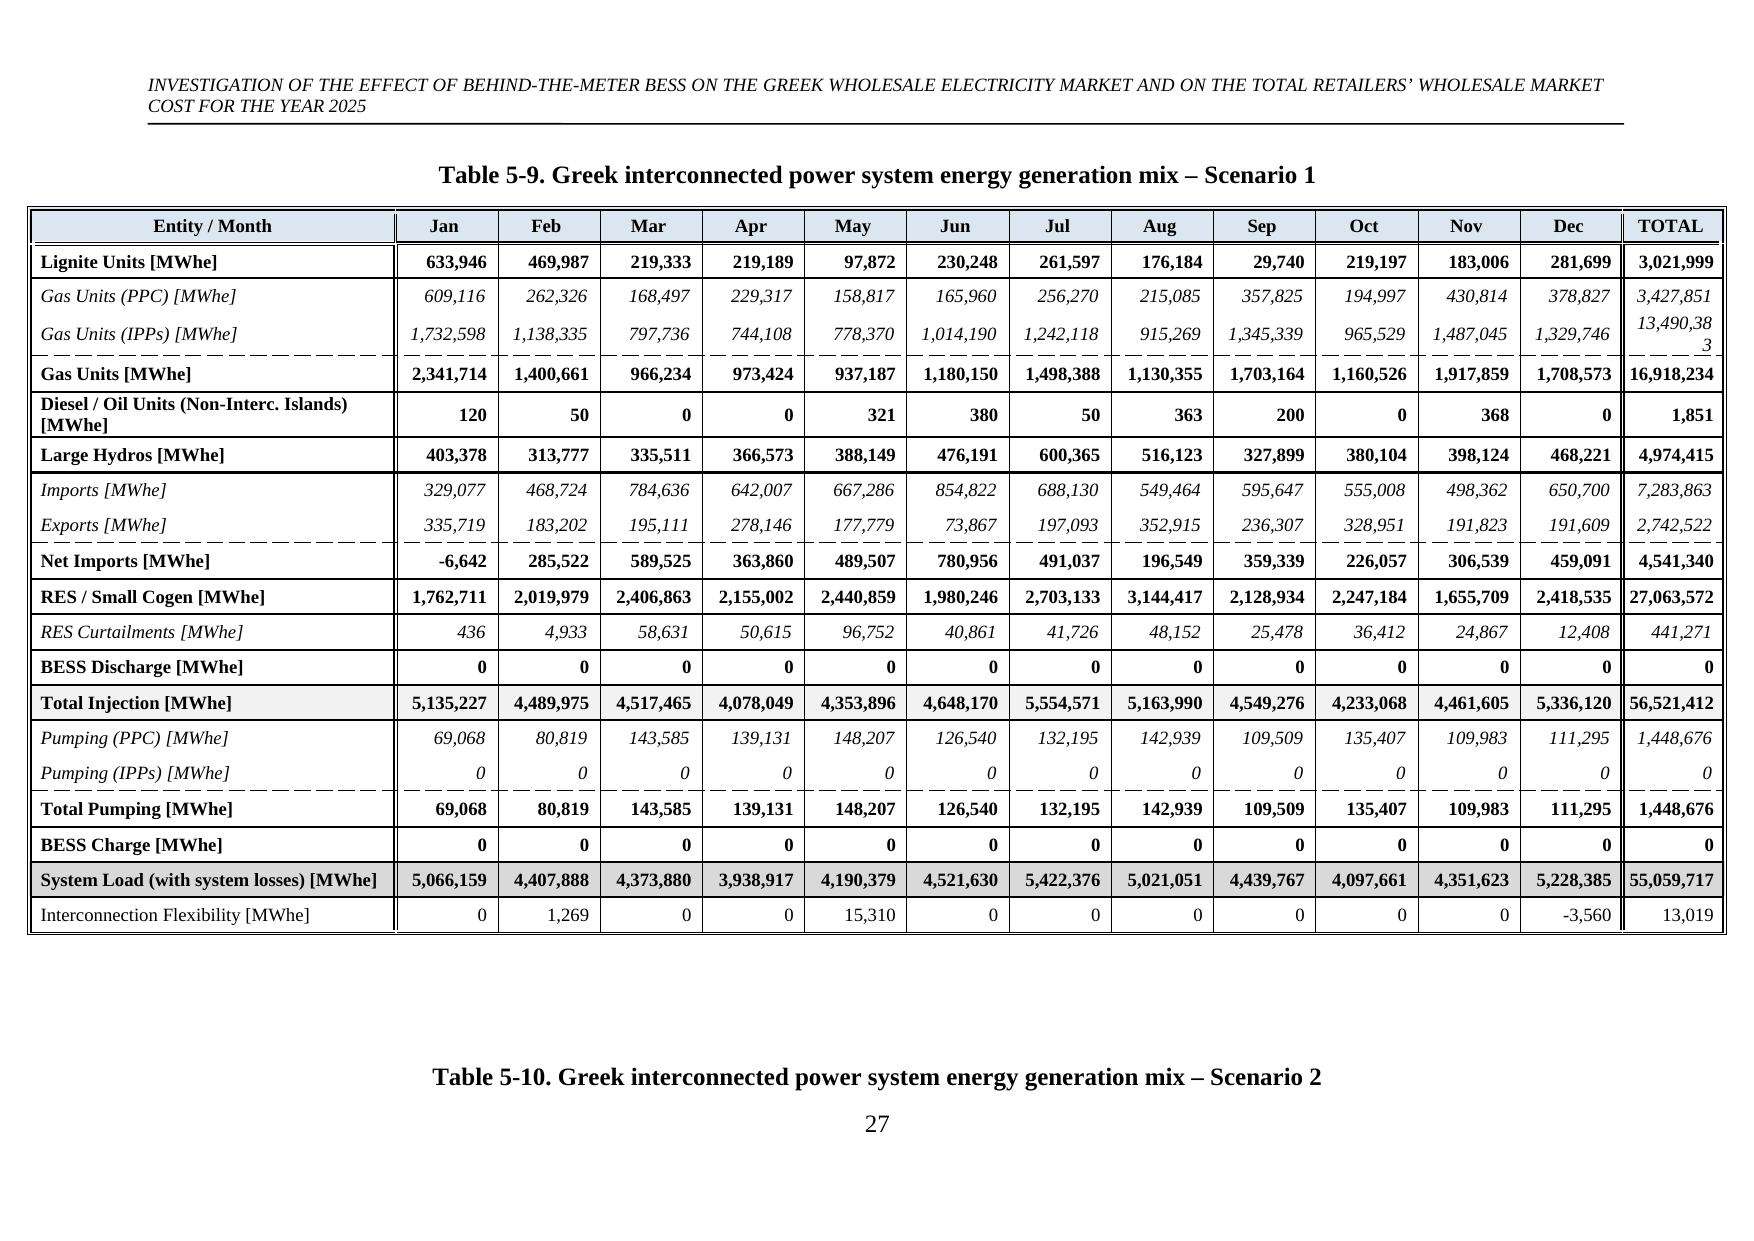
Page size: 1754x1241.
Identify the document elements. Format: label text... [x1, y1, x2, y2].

table_cell 200 [1214, 393, 1315, 436]
table_cell 1,180,150 [907, 355, 1009, 391]
table_cell 7,283,863 [1625, 474, 1722, 507]
table_cell System Load (with system losses) [MWhe] [32, 863, 393, 896]
table_cell 0 [1112, 828, 1213, 861]
table_cell 165,960 [907, 279, 1009, 312]
table_cell 2,742,522 [1625, 507, 1722, 542]
table_cell 142,939 [1112, 721, 1213, 755]
table_cell 468,221 [1521, 438, 1620, 471]
table_cell 29,740 [1214, 245, 1315, 277]
table_cell 4,648,170 [907, 686, 1009, 719]
table_cell 0 [1316, 898, 1418, 932]
table_cell Total Injection [MWhe] [32, 686, 393, 719]
table_cell 96,752 [805, 615, 906, 648]
table_cell 36,412 [1316, 615, 1418, 648]
table_cell 436 [398, 615, 498, 648]
table_header TOTAL [1623, 211, 1722, 241]
table_cell 1,269 [499, 898, 600, 932]
table_cell 139,131 [703, 790, 804, 826]
table_cell 1,448,676 [1625, 721, 1722, 755]
table_cell 476,191 [907, 438, 1009, 471]
table_cell 4,517,465 [601, 686, 702, 719]
table_cell 784,636 [601, 474, 702, 507]
table_cell 139,131 [703, 721, 804, 755]
table_cell 0 [703, 828, 804, 861]
table_cell 58,631 [601, 615, 702, 648]
table_cell Lignite Units [MWhe] [29, 241, 396, 277]
table_cell 1,329,746 [1521, 312, 1620, 355]
table_cell 797,736 [601, 312, 702, 355]
table_cell 13,490,383 [1625, 312, 1722, 355]
table_cell BESS Charge [MWhe] [32, 828, 393, 861]
table_cell 357,825 [1214, 279, 1315, 312]
table_cell 778,370 [805, 312, 906, 355]
table_cell 3,427,851 [1625, 279, 1722, 312]
table_cell 109,983 [1419, 790, 1520, 826]
table_cell Large Hydros [MWhe] [32, 438, 393, 471]
table_cell 135,407 [1316, 790, 1418, 826]
table_cell 135,407 [1316, 721, 1418, 755]
table_cell 109,509 [1214, 790, 1315, 826]
table_cell 143,585 [601, 721, 702, 755]
table_cell 0 [1112, 755, 1213, 790]
table_cell 0 [499, 651, 600, 684]
table_cell 3,144,417 [1112, 580, 1213, 613]
table_cell 0 [1521, 755, 1620, 790]
table_cell 1,703,164 [1214, 355, 1315, 391]
table_cell 0 [1419, 898, 1520, 932]
table_cell 5,228,385 [1521, 863, 1620, 896]
table_cell 40,861 [907, 615, 1009, 648]
table_cell 4,541,340 [1625, 542, 1722, 578]
table_cell 0 [1010, 651, 1111, 684]
table_cell 4,549,276 [1214, 686, 1315, 719]
table_cell 366,573 [703, 438, 804, 471]
table_cell 4,097,661 [1316, 863, 1418, 896]
table_cell 126,540 [907, 790, 1009, 826]
table_cell 5,066,159 [398, 863, 498, 896]
table_cell 1,980,246 [907, 580, 1009, 613]
table_cell 328,951 [1316, 507, 1418, 542]
table_cell 780,956 [907, 542, 1009, 578]
table_cell 1,160,526 [1316, 355, 1418, 391]
table_cell 0 [1625, 651, 1722, 684]
table_cell 0 [1625, 828, 1722, 861]
table_cell 2,155,002 [703, 580, 804, 613]
table_cell 0 [1316, 393, 1418, 436]
table_cell 1,762,711 [398, 580, 498, 613]
table_cell 0 [1010, 828, 1111, 861]
table_cell 589,525 [601, 542, 702, 578]
table_cell 0 [1112, 651, 1213, 684]
table_cell 335,719 [398, 507, 498, 542]
table_cell 230,248 [907, 245, 1009, 277]
table_cell 4,351,623 [1419, 863, 1520, 896]
table_header Mar [601, 211, 702, 241]
table_cell 0 [396, 898, 498, 932]
table_header Nov [1419, 211, 1520, 241]
table_cell 965,529 [1316, 312, 1418, 355]
table_cell 306,539 [1419, 542, 1520, 578]
table_cell 498,362 [1419, 474, 1520, 507]
table_cell 0 [1316, 828, 1418, 861]
table_cell 215,085 [1112, 279, 1213, 312]
table_cell 5,554,571 [1010, 686, 1111, 719]
table_cell 148,207 [805, 721, 906, 755]
table_cell 0 [1010, 755, 1111, 790]
table_cell 0 [1625, 755, 1722, 790]
table_cell 236,307 [1214, 507, 1315, 542]
table_cell 27,063,572 [1625, 580, 1722, 613]
table_cell 1,014,190 [907, 312, 1009, 355]
table_header May [805, 211, 906, 241]
table_cell 5,163,990 [1112, 686, 1213, 719]
table_cell 16,918,234 [1625, 355, 1722, 391]
table_cell 48,152 [1112, 615, 1213, 648]
table_cell Exports [MWhe] [32, 507, 393, 542]
table_cell 80,819 [499, 721, 600, 755]
table_cell 378,827 [1521, 279, 1620, 312]
table_cell 363,860 [703, 542, 804, 578]
table_cell 0 [499, 755, 600, 790]
table_cell 278,146 [703, 507, 804, 542]
table_cell 0 [703, 755, 804, 790]
table_cell 1,242,118 [1010, 312, 1111, 355]
table_cell 363 [1112, 393, 1213, 436]
table_cell 973,424 [703, 355, 804, 391]
table_cell 380,104 [1316, 438, 1418, 471]
table_cell Pumping (IPPs) [MWhe] [32, 755, 393, 790]
table_cell 285,522 [499, 542, 600, 578]
table_cell 2,019,979 [499, 580, 600, 613]
table_cell 2,440,859 [805, 580, 906, 613]
table_cell 177,779 [805, 507, 906, 542]
table_cell Pumping (PPC) [MWhe] [32, 721, 393, 755]
table_cell 0 [601, 755, 702, 790]
table_cell 183,202 [499, 507, 600, 542]
table_cell 555,008 [1316, 474, 1418, 507]
table_cell 41,726 [1010, 615, 1111, 648]
table_cell 403,378 [398, 438, 498, 471]
table_cell 55,059,717 [1625, 863, 1722, 896]
table_cell 158,817 [805, 279, 906, 312]
table_cell 5,021,051 [1112, 863, 1213, 896]
table_cell 459,091 [1521, 542, 1620, 578]
table_cell 0 [805, 651, 906, 684]
table_cell 650,700 [1521, 474, 1620, 507]
table_cell 109,509 [1214, 721, 1315, 755]
table_cell 0 [1521, 651, 1620, 684]
table_cell 633,946 [398, 245, 498, 277]
table_cell 50 [1010, 393, 1111, 436]
table_cell 4,521,630 [907, 863, 1009, 896]
table_cell 642,007 [703, 474, 804, 507]
table_cell 744,108 [703, 312, 804, 355]
table_cell 0 [398, 651, 498, 684]
table_cell 0 [907, 651, 1009, 684]
table_cell 50 [499, 393, 600, 436]
table_cell 0 [805, 828, 906, 861]
table_cell 5,336,120 [1521, 686, 1620, 719]
table_cell 321 [805, 393, 906, 436]
table_cell 4,439,767 [1214, 863, 1315, 896]
table_cell RES / Small Cogen [MWhe] [32, 580, 393, 613]
table_cell 183,006 [1419, 245, 1520, 277]
table_cell 430,814 [1419, 279, 1520, 312]
table_cell 120 [398, 393, 498, 436]
table_cell 4,407,888 [499, 863, 600, 896]
table_cell 1,708,573 [1521, 355, 1620, 391]
table_cell 4,078,049 [703, 686, 804, 719]
table_cell 0 [703, 651, 804, 684]
table_cell 195,111 [601, 507, 702, 542]
table_cell 2,418,535 [1521, 580, 1620, 613]
table_cell 609,116 [398, 279, 498, 312]
table_header Oct [1316, 211, 1418, 241]
table_cell 176,184 [1112, 245, 1213, 277]
table_cell 73,867 [907, 507, 1009, 542]
table_cell 2,128,934 [1214, 580, 1315, 613]
table_cell 24,867 [1419, 615, 1520, 648]
table_cell 1,851 [1625, 393, 1722, 436]
table_cell 0 [1112, 898, 1213, 932]
table_cell Net Imports [MWhe] [32, 542, 393, 578]
table_cell 388,149 [805, 438, 906, 471]
table_cell 1,130,355 [1112, 355, 1213, 391]
table_cell 109,983 [1419, 721, 1520, 755]
table_cell 281,699 [1521, 245, 1620, 277]
table_cell 0 [398, 828, 498, 861]
table_cell 352,915 [1112, 507, 1213, 542]
table_cell 261,597 [1010, 245, 1111, 277]
table_cell 0 [1214, 651, 1315, 684]
table_cell 13,019 [1623, 898, 1722, 932]
table_cell 0 [601, 393, 702, 436]
table_cell 0 [1214, 755, 1315, 790]
table_cell 111,295 [1521, 790, 1620, 826]
table_cell 0 [703, 393, 804, 436]
table_cell 80,819 [499, 790, 600, 826]
table_cell 688,130 [1010, 474, 1111, 507]
table_cell 4,933 [499, 615, 600, 648]
table_cell 219,197 [1316, 245, 1418, 277]
table_cell 0 [601, 898, 702, 932]
table_cell 468,724 [499, 474, 600, 507]
table_cell 2,703,133 [1010, 580, 1111, 613]
table_cell 15,310 [805, 898, 906, 932]
table_cell 489,507 [805, 542, 906, 578]
table_cell 469,987 [499, 245, 600, 277]
table_cell 0 [907, 755, 1009, 790]
table_cell 4,233,068 [1316, 686, 1418, 719]
table_cell 1,400,661 [499, 355, 600, 391]
table_cell 0 [601, 828, 702, 861]
table_cell 0 [907, 828, 1009, 861]
table_cell 0 [1214, 828, 1315, 861]
table_header Dec [1521, 211, 1622, 241]
table_cell 25,478 [1214, 615, 1315, 648]
table_cell 143,585 [601, 790, 702, 826]
table_cell 191,609 [1521, 507, 1620, 542]
table_cell 380 [907, 393, 1009, 436]
table_header Feb [499, 211, 600, 241]
table_cell 491,037 [1010, 542, 1111, 578]
table_cell 4,974,415 [1625, 438, 1722, 471]
table_cell 359,339 [1214, 542, 1315, 578]
table_cell 966,234 [601, 355, 702, 391]
table_cell 4,489,975 [499, 686, 600, 719]
table_cell Interconnection Flexibility [MWhe] [32, 898, 396, 932]
table_cell 262,326 [499, 279, 600, 312]
table_cell 1,655,709 [1419, 580, 1520, 613]
table_cell 219,189 [703, 245, 804, 277]
table_cell 0 [601, 651, 702, 684]
table_cell 229,317 [703, 279, 804, 312]
table_cell 4,461,605 [1419, 686, 1520, 719]
table_cell 5,135,227 [398, 686, 498, 719]
table_cell Gas Units (PPC) [MWhe] [32, 279, 393, 312]
table_cell 111,295 [1521, 721, 1620, 755]
table_header Jun [907, 211, 1009, 241]
table_cell 148,207 [805, 790, 906, 826]
table_cell 132,195 [1010, 721, 1111, 755]
table_cell BESS Discharge [MWhe] [32, 651, 393, 684]
table_cell 126,540 [907, 721, 1009, 755]
table_cell 0 [1316, 651, 1418, 684]
table_cell Imports [MWhe] [32, 474, 393, 507]
table_cell 226,057 [1316, 542, 1418, 578]
table_cell 600,365 [1010, 438, 1111, 471]
table_cell 142,939 [1112, 790, 1213, 826]
table_cell 219,333 [601, 245, 702, 277]
table_cell 1,732,598 [398, 312, 498, 355]
table_cell 3,938,917 [703, 863, 804, 896]
table_cell Total Pumping [MWhe] [32, 790, 393, 826]
table_cell 595,647 [1214, 474, 1315, 507]
table_cell Gas Units [MWhe] [32, 355, 393, 391]
table_cell 329,077 [398, 474, 498, 507]
table_cell 1,448,676 [1625, 790, 1722, 826]
table_cell Gas Units (IPPs) [MWhe] [32, 312, 393, 355]
table_cell Diesel / Oil Units (Non-Interc. Islands) [MWhe] [32, 393, 393, 436]
table_cell 191,823 [1419, 507, 1520, 542]
table_cell 194,997 [1316, 279, 1418, 312]
table_cell 1,487,045 [1419, 312, 1520, 355]
table_cell 368 [1419, 393, 1520, 436]
table_cell 0 [499, 828, 600, 861]
table_cell -3,560 [1521, 898, 1622, 932]
table_cell 441,271 [1625, 615, 1722, 648]
table_cell 2,406,863 [601, 580, 702, 613]
table_cell 0 [907, 898, 1009, 932]
table_cell 0 [805, 755, 906, 790]
table_header Jan [396, 211, 498, 241]
table_cell 1,917,859 [1419, 355, 1520, 391]
table_cell 0 [1419, 755, 1520, 790]
table_cell 0 [1316, 755, 1418, 790]
table_cell 0 [1010, 898, 1111, 932]
table_cell 0 [398, 755, 498, 790]
table_cell 4,190,379 [805, 863, 906, 896]
table_cell 69,068 [398, 790, 498, 826]
table_cell 132,195 [1010, 790, 1111, 826]
table_cell 4,373,880 [601, 863, 702, 896]
table_cell 50,615 [703, 615, 804, 648]
table_cell 854,822 [907, 474, 1009, 507]
table_cell 1,498,388 [1010, 355, 1111, 391]
table_cell 0 [703, 898, 804, 932]
table_cell 667,286 [805, 474, 906, 507]
table_cell 1,345,339 [1214, 312, 1315, 355]
table_cell 69,068 [398, 721, 498, 755]
table_cell -6,642 [398, 542, 498, 578]
table_cell 97,872 [805, 245, 906, 277]
table_cell 335,511 [601, 438, 702, 471]
table_cell 197,093 [1010, 507, 1111, 542]
table_cell 327,899 [1214, 438, 1315, 471]
table_cell 0 [1214, 898, 1315, 932]
table_header Sep [1214, 211, 1315, 241]
table_cell 915,269 [1112, 312, 1213, 355]
table_cell 168,497 [601, 279, 702, 312]
table_cell 256,270 [1010, 279, 1111, 312]
table_header Entity / Month [29, 207, 396, 241]
table_header Apr [703, 211, 804, 241]
table_cell 4,353,896 [805, 686, 906, 719]
table_cell 56,521,412 [1625, 686, 1722, 719]
table_cell 3,021,999 [1625, 241, 1723, 277]
table_cell 0 [1419, 828, 1520, 861]
table_cell 0 [1521, 828, 1620, 861]
table_cell 0 [1521, 393, 1620, 436]
table_cell RES Curtailments [MWhe] [32, 615, 393, 648]
table_cell 937,187 [805, 355, 906, 391]
table_cell 313,777 [499, 438, 600, 471]
table_cell 2,341,714 [398, 355, 498, 391]
table_cell 516,123 [1112, 438, 1213, 471]
table_cell 398,124 [1419, 438, 1520, 471]
table_cell 2,247,184 [1316, 580, 1418, 613]
table_cell 1,138,335 [499, 312, 600, 355]
table_cell 12,408 [1521, 615, 1620, 648]
table_cell 0 [1419, 651, 1520, 684]
table_header Jul [1010, 211, 1111, 241]
table_cell 5,422,376 [1010, 863, 1111, 896]
table_cell 549,464 [1112, 474, 1213, 507]
table_cell 196,549 [1112, 542, 1213, 578]
table_header Aug [1112, 211, 1213, 241]
